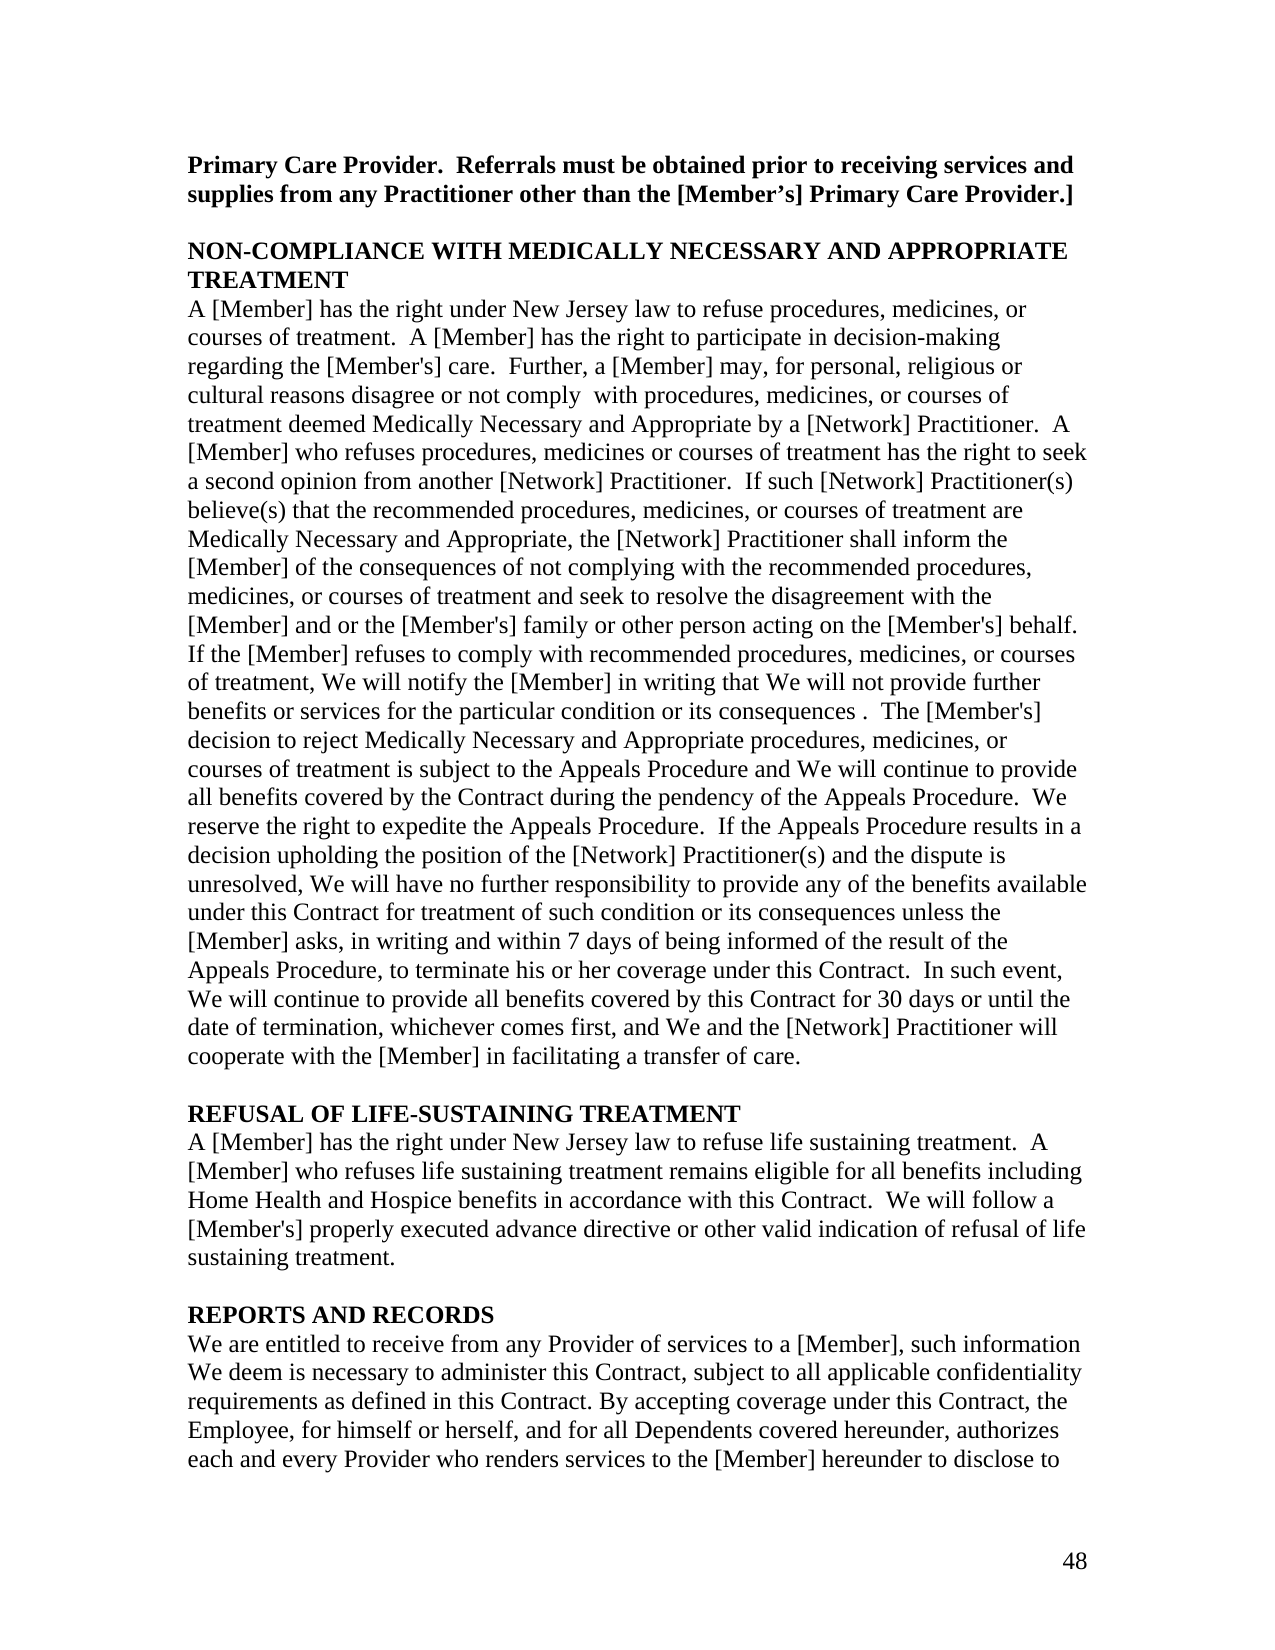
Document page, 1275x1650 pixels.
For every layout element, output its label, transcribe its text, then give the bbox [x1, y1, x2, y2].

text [187, 1329, 1087, 1472]
text REFUSAL OF LIFE-SUSTAINING TREATMENT [187, 1099, 1087, 1127]
text NON-COMPLIANCE WITH MEDICALLY NECESSARY AND APPROPRIATE TREATMENT [187, 236, 1087, 294]
text A [Member] has the right under law to refuse life sustaining treatment. A [Member] who refuses life sustaining treatment remains eligible for all benefits including Home Health and Hospice benefits in accordance with this Contract. We will follow a [Member's] properly executed advance directive or other valid indication of refusal of life sustaining treatment. [187, 1127, 1087, 1271]
text REPORTS AND RECORDS [187, 1300, 1087, 1329]
text A [Member] has the right under law to refuse procedures, medicines, or courses of treatment. A [Member] has the right to participate in decision-making regarding the [Member's] care. Further, a [Member] may, for personal, religious or cultural reasons disagree or not comply with procedures, medicines, or courses of treatment deemed Medically Necessary and Appropriate by a [Network] Practitioner. A [Member] who refuses procedures, medicines or courses of treatment has the right to seek a second opinion from another [Network] Practitioner. If such [Network] Practitioner(s) believe(s) that the recommended procedures, medicines, or courses of treatment are Medically Necessary and Appropriate, the [Network] Practitioner shall inform the [Member] of the consequences of not complying with the recommended procedures, medicines, or courses of treatment and seek to resolve the disagreement with the [Member] and or the [Member's] family or other person acting on the [Member's] behalf. If the [Member] refuses to comply with recommended procedures, medicines, or courses of treatment, We will notify the [Member] in writing that We will not provide further benefits or services for the particular condition or its consequences . The [Member's] decision to reject Medically Necessary and Appropriate procedures, medicines, or courses of treatment is subject to the Appeals Procedure and We will continue to provide all benefits covered by the Contract during the pendency of the Appeals Procedure. We reserve the right to expedite the Appeals Procedure. If the Appeals Procedure results in a decision upholding the position of the [Network] Practitioner(s) and the dispute is unresolved, We will have no further responsibility to provide any of the benefits available under this Contract for treatment of such condition or its consequences unless the [Member] asks, in writing and within 7 days of being informed of the result of the Appeals Procedure, to terminate his or her coverage under this Contract. In such event, We will continue to provide all benefits covered by this Contract for 30 days or until the date of termination, whichever comes first, and We and the [Network] Practitioner will cooperate with the [Member] in facilitating a transfer of care. [187, 294, 1087, 1070]
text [187, 150, 1087, 207]
